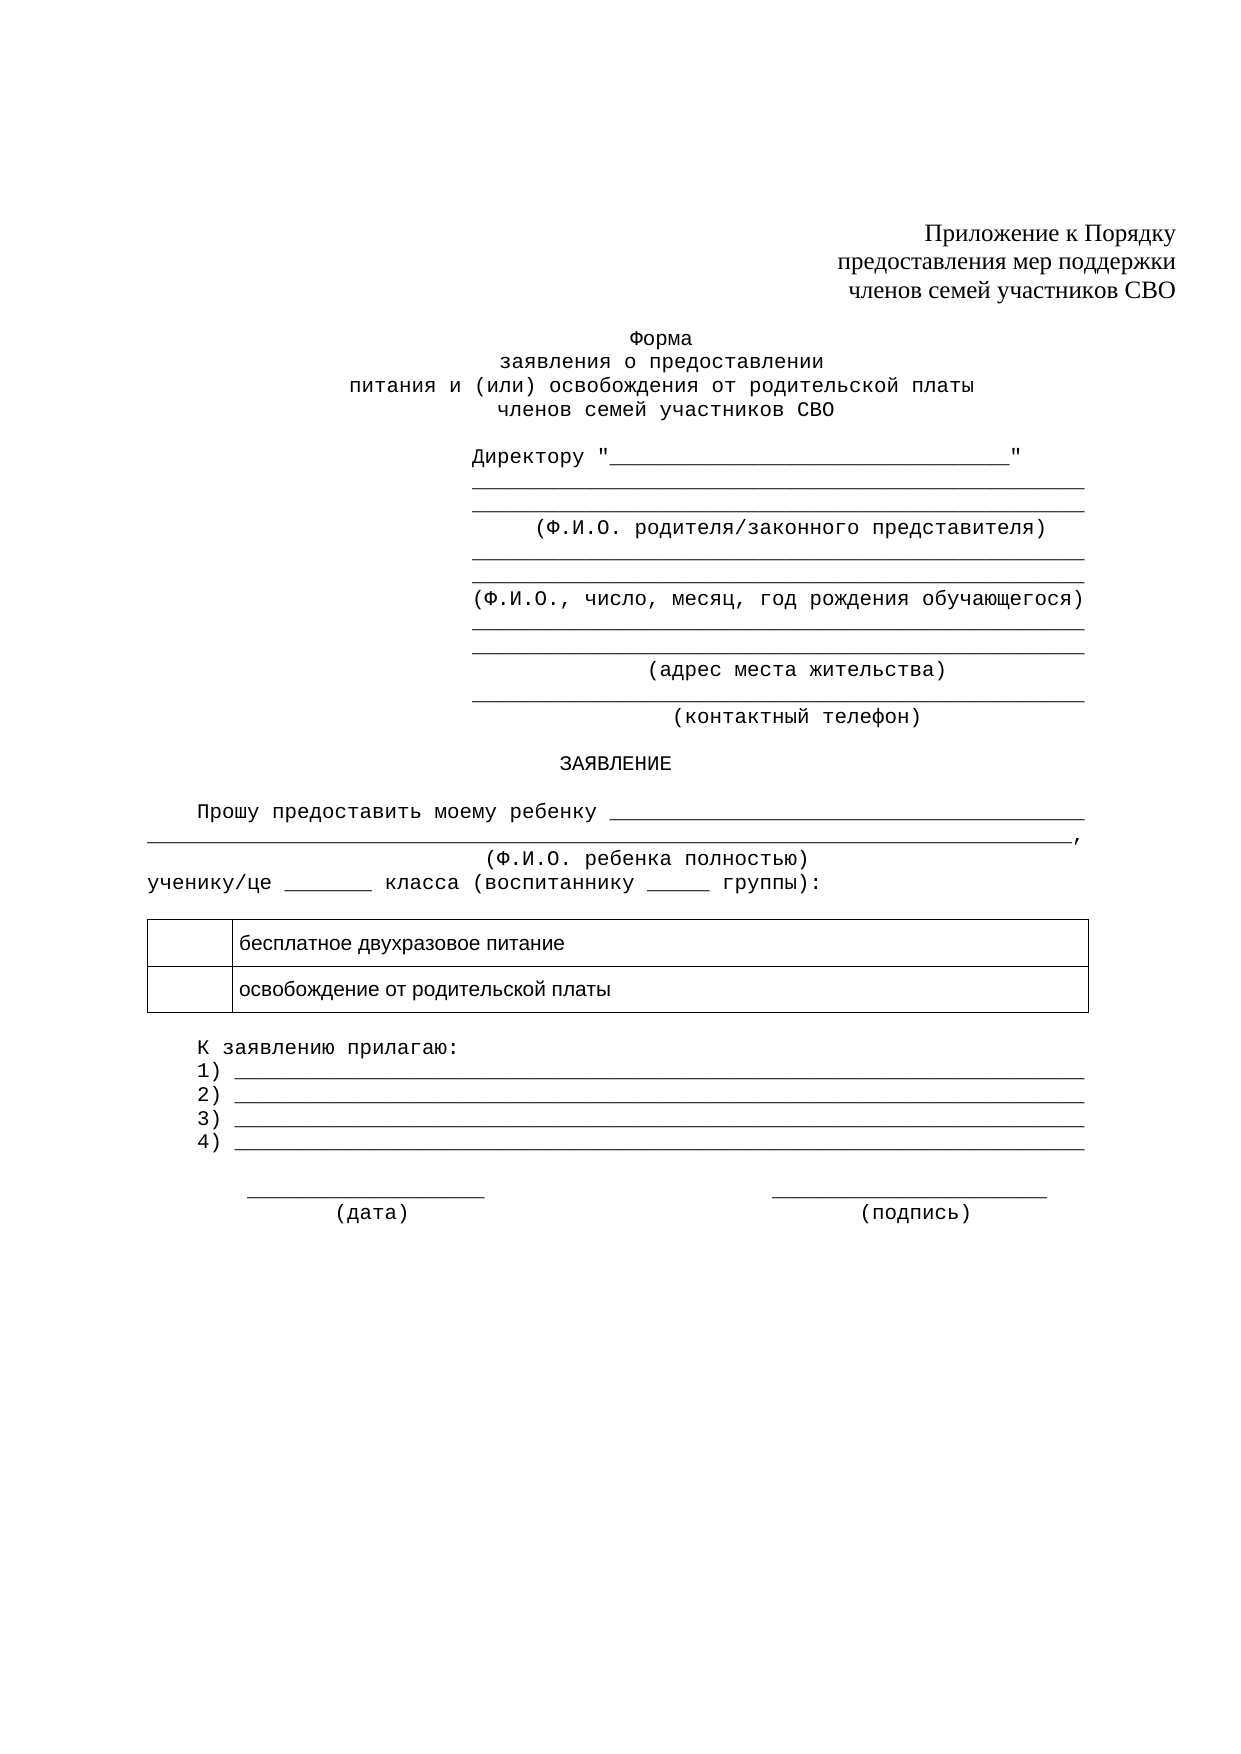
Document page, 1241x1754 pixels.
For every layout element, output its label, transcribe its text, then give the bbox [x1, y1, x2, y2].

list заявления о предоставлении [147, 351, 1176, 375]
list предоставления мер поддержки [147, 246, 1176, 275]
list Форма [147, 328, 1176, 351]
list (адрес места жительства) [147, 659, 1176, 682]
list Директору "________________________________" [147, 446, 1176, 470]
list ___________________ ______________________ [147, 1179, 1176, 1202]
list (Ф.И.О., число, месяц, год рождения обучающегося) [147, 588, 1176, 612]
table_header бесплатное двухразовое питание [233, 920, 1088, 966]
list (дата) (подпись) [147, 1202, 1176, 1226]
table_cell [148, 967, 232, 1012]
list ученику/це _______ класса (воспитаннику _____ группы): [147, 872, 1176, 895]
list 4) ____________________________________________________________________ [147, 1131, 1176, 1155]
table_header [148, 920, 232, 966]
list _________________________________________________ [147, 682, 1176, 706]
list 2) ____________________________________________________________________ [147, 1084, 1176, 1108]
list _________________________________________________ [147, 635, 1176, 659]
list Приложение к Порядку [147, 218, 1176, 246]
list _________________________________________________ [147, 493, 1176, 517]
list К заявлению прилагаю: [147, 1037, 1176, 1060]
list _________________________________________________ [147, 564, 1176, 588]
list членов семей участников СВО [147, 399, 1176, 422]
table_cell освобождение от родительской платы [233, 967, 1088, 1012]
list 1) ____________________________________________________________________ [147, 1060, 1176, 1084]
list (Ф.И.О. ребенка полностью) [147, 848, 1176, 872]
list ЗАЯВЛЕНИЕ [147, 753, 1176, 777]
list 3) ____________________________________________________________________ [147, 1108, 1176, 1131]
list _________________________________________________ [147, 612, 1176, 635]
list __________________________________________________________________________, [147, 824, 1176, 848]
list питания и (или) освобождения от родительской платы [147, 375, 1176, 399]
list _________________________________________________ [147, 470, 1176, 493]
list Прошу предоставить моему ребенку ______________________________________ [147, 801, 1176, 824]
list _________________________________________________ [147, 541, 1176, 564]
list членов семей участников СВО [147, 275, 1176, 304]
list (контактный телефон) [147, 706, 1176, 730]
list (Ф.И.О. родителя/законного представителя) [147, 517, 1176, 541]
